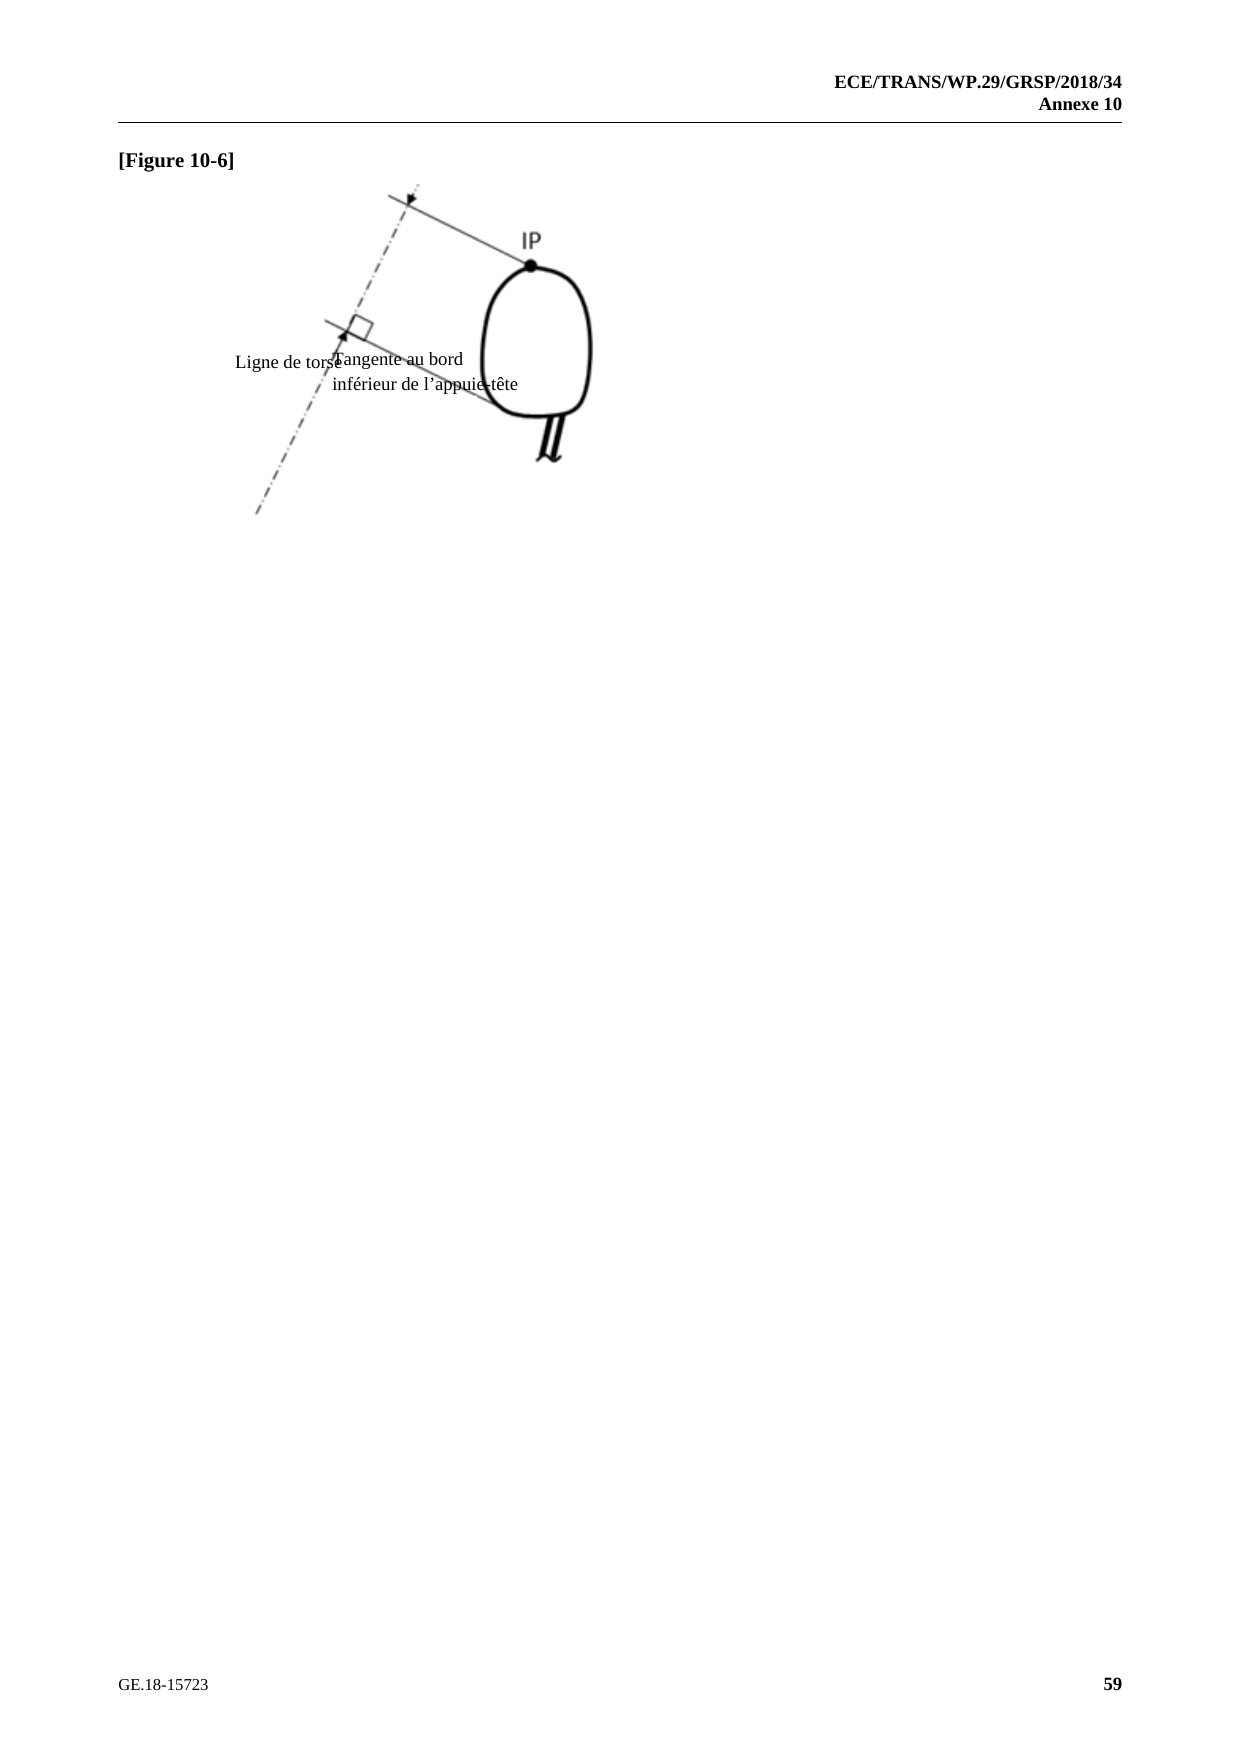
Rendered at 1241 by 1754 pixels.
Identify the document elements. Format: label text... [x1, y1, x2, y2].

subtitle [Figure 10-6] [118, 148, 1122, 172]
picture [236, 184, 628, 547]
